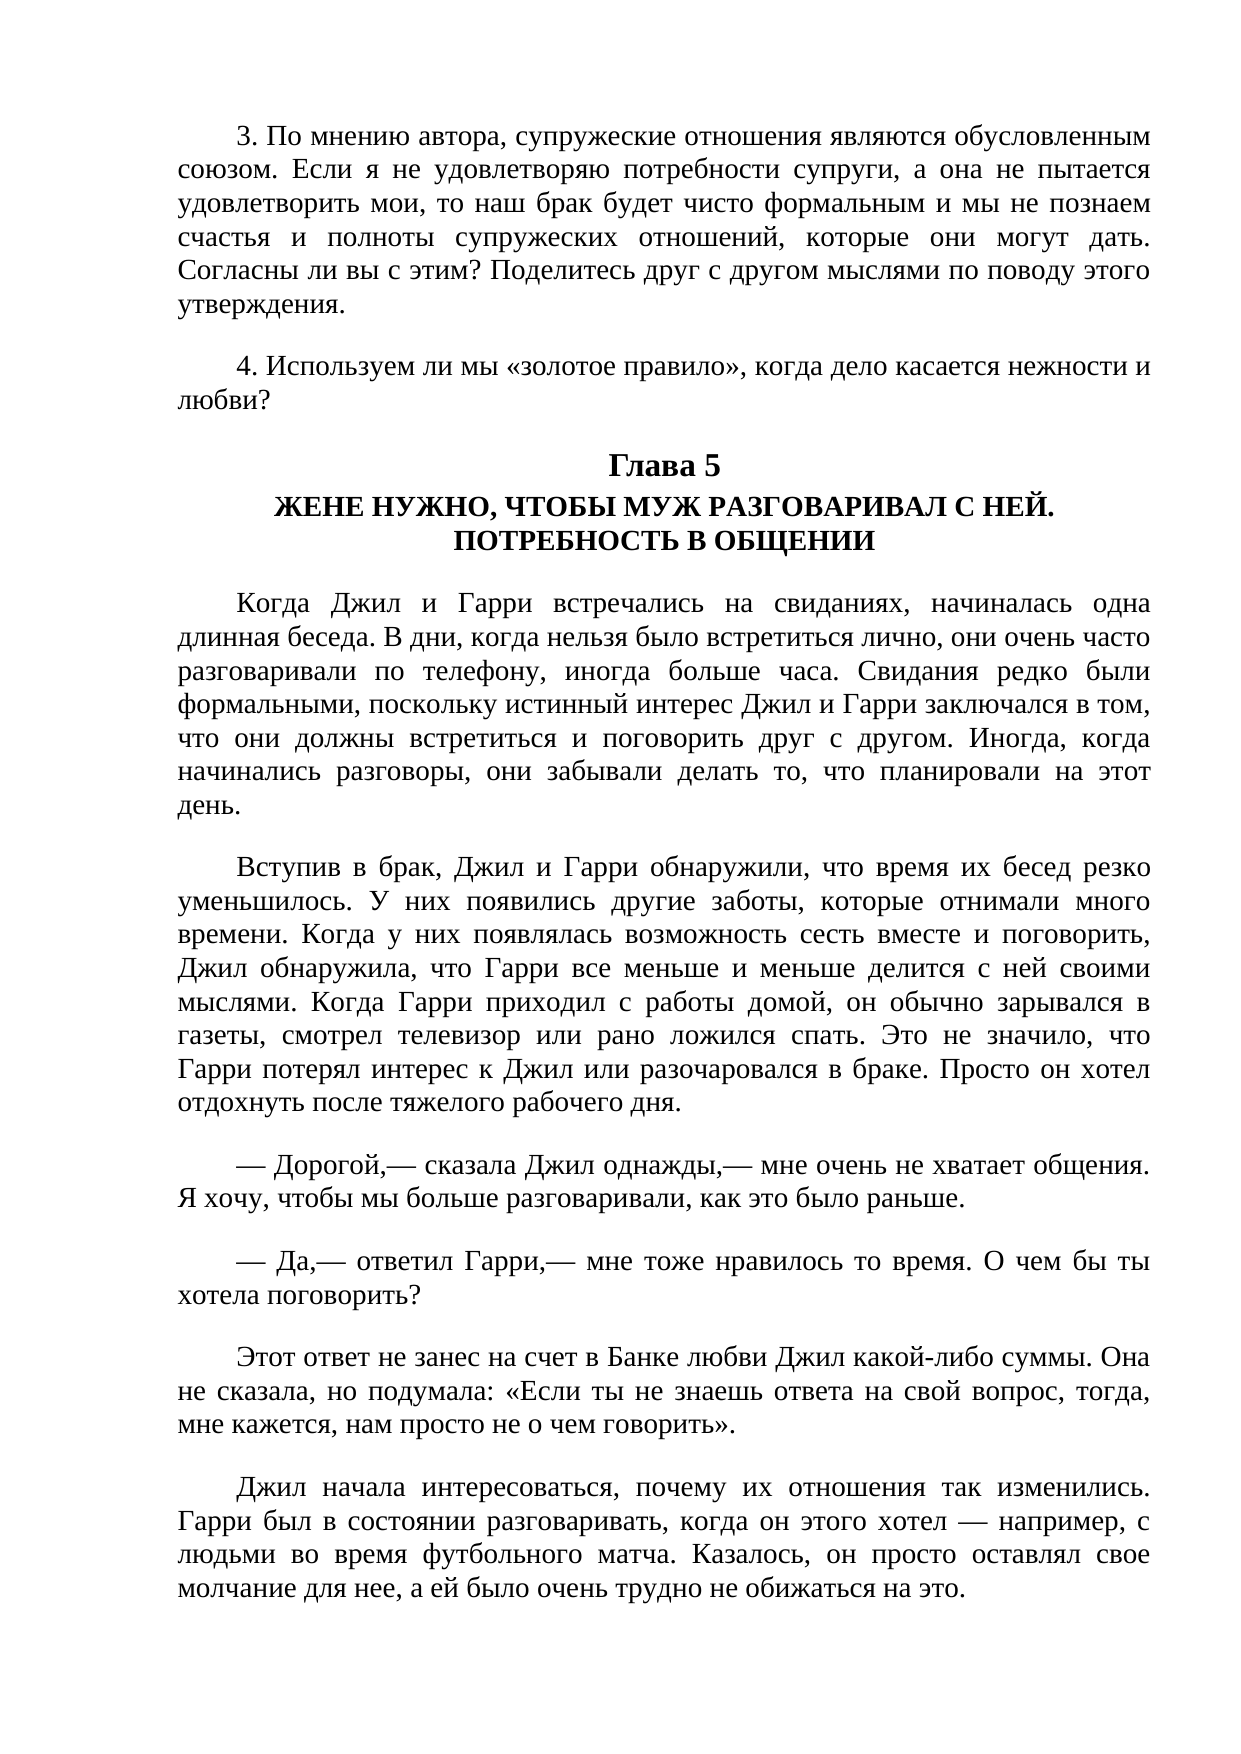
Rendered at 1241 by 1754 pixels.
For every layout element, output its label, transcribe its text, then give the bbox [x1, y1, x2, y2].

subtitle ЖЕНЕ НУЖНО, ЧТОБЫ МУЖ РАЗГОВАРИВАЛ С НЕЙ. ПОТРЕБНОСТЬ В ОБЩЕНИИ [177, 489, 1152, 556]
text Джил начала интересоваться, почему их отношения так изменились. Гарри был в состоянии разговаривать, когда он этого хотел — например, с людьми во время футбольного матча. Казалось, он просто оставлял свое молчание для нее, а ей было очень трудно не обижаться на это. [177, 1469, 1152, 1603]
text — Дорогой,— сказала Джил однажды,— мне очень не хватает общения. Я хочу, чтобы мы больше разговаривали, как это было раньше. [177, 1147, 1152, 1214]
subtitle Глава 5 [177, 445, 1152, 483]
text Этот ответ не занес на счет в Банке любви Джил какой-либо суммы. Она не сказала, но подумала: «Если ты не знаешь ответа на свой вопрос, тогда, мне кажется, нам просто не о чем говорить». [177, 1339, 1152, 1440]
text Вступив в брак, Джил и Гарри обнаружили, что время их бесед резко уменьшилось. У них появились другие заботы, которые отнимали много времени. Когда у них появлялась возможность сесть вместе и поговорить, Джил обнаружила, что Гарри все меньше и меньше делится с ней своими мыслями. Когда Гарри приходил с работы домой, он обычно зарывался в газеты, смотрел телевизор или рано ложился спать. Это не значило, что Гарри потерял интерес к Джил или разочаровался в браке. Просто он хотел отдохнуть после тяжелого рабочего дня. [177, 849, 1152, 1118]
text 3. По мнению автора, супружеские отношения являются обусловленным союзом. Если я не удовлетворяю потребности супруги, а она не пытается удовлетворить мои, то наш брак будет чисто формальным и мы не познаем счастья и полноты супружеских отношений, которые они могут дать. Согласны ли вы с этим? Поделитесь друг с другом мыслями по поводу этого утверждения. [177, 118, 1152, 319]
text 4. Используем ли мы «золотое правило», когда дело касается нежности и любви? [177, 348, 1152, 416]
text Когда Джил и Гарри встречались на свиданиях, начиналась одна длинная беседа. В дни, когда нельзя было встретиться лично, они очень часто разговаривали по телефону, иногда больше часа. Свидания редко были формальными, поскольку истинный интерес Джил и Гарри заключался в том, что они должны встретиться и поговорить друг с другом. Иногда, когда начинались разговоры, они забывали делать то, что планировали на этот день. [177, 586, 1152, 820]
text — Да,— ответил Гарри,— мне тоже нравилось то время. О чем бы ты хотела поговорить? [177, 1243, 1152, 1310]
